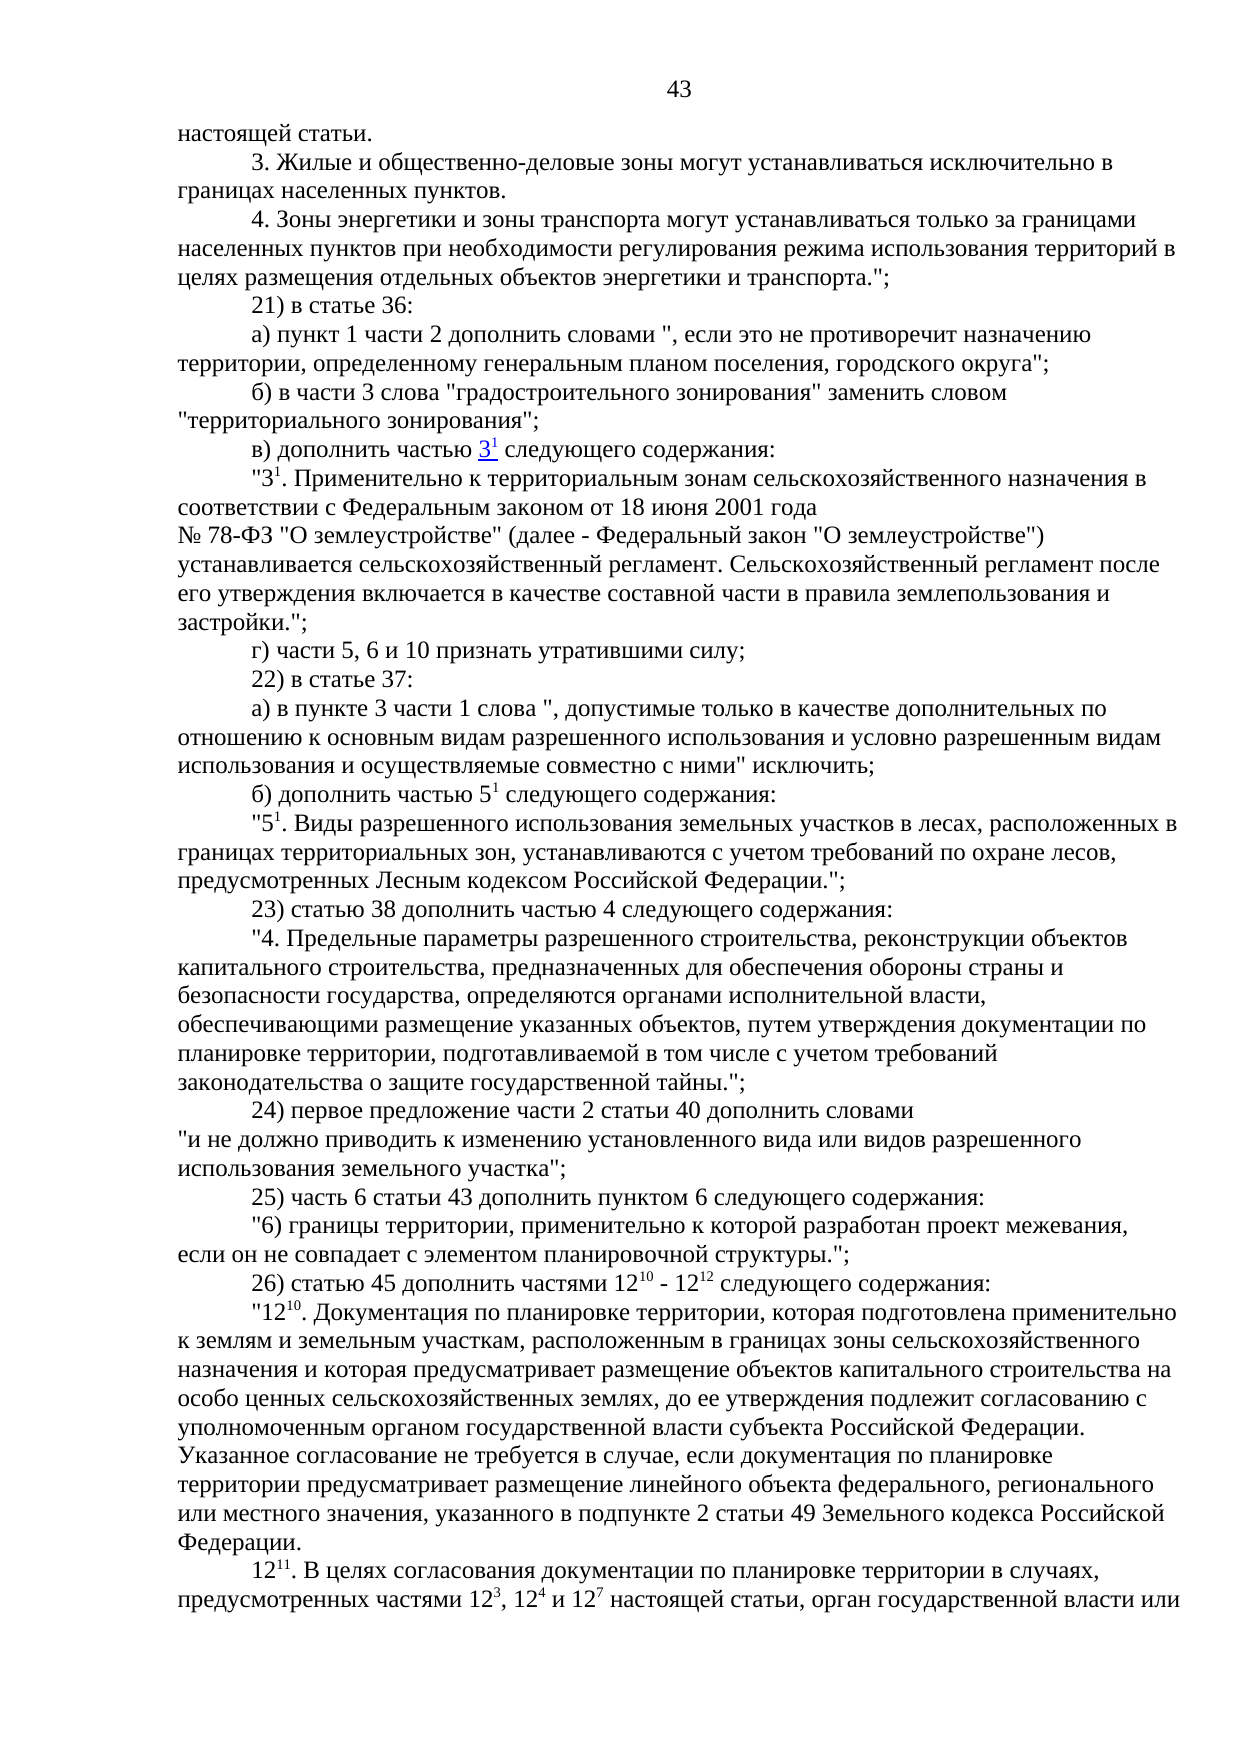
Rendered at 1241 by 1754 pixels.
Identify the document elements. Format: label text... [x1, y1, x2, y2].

text в) дополнить частью 31 следующего содержания: [177, 434, 1181, 463]
text 21) в статье 36: [177, 291, 1181, 319]
text 25) часть 6 статьи 43 дополнить пунктом 6 следующего содержания: [177, 1182, 1181, 1211]
text "1210. Документация по планировке территории, которая подготовлена применительно к землям и земельным участкам, расположенным в границах зоны сельскохозяйственного назначения и которая предусматривает размещение объектов капитального строительства на особо ценных сельскохозяйственных землях, до ее утверждения подлежит согласованию с уполномоченным органом государственной власти субъекта Российской Федерации. Указанное согласование не требуется в случае, если документация по планировке территории предусматривает размещение линейного объекта федерального, регионального или местного значения, указанного в подпункте 2 статьи 49 Земельного кодекса Российской Федерации. [177, 1297, 1181, 1556]
text 4. Зоны энергетики и зоны транспорта могут устанавливаться только за границами населенных пунктов при необходимости регулирования режима использования территорий в целях размещения отдельных объектов энергетики и транспорта."; [177, 204, 1181, 291]
text "4. Предельные параметры разрешенного строительства, реконструкции объектов капитального строительства, предназначенных для обеспечения обороны страны и безопасности государства, определяются органами исполнительной власти, обеспечивающими размещение указанных объектов, путем утверждения документации по планировке территории, подготавливаемой в том числе с учетом требований законодательства о защите государственной тайны."; [177, 923, 1181, 1096]
text 23) статью 38 дополнить частью 4 следующего содержания: [177, 894, 1181, 923]
text 3. Жилые и общественно-деловые зоны могут устанавливаться исключительно в границах населенных пунктов. [177, 147, 1181, 204]
text а) пункт 1 части 2 дополнить словами ", если это не противоречит назначению территории, определенному генеральным планом поселения, городского округа"; [177, 319, 1181, 377]
text "6) границы территории, применительно к которой разработан проект межевания, если он не совпадает с элементом планировочной структуры."; [177, 1211, 1181, 1268]
text "31. Применительно к территориальным зонам сельскохозяйственного назначения в соответствии с Федеральным законом от 18 июня 2001 года № 78-ФЗ "О землеустройстве" (далее - Федеральный закон "О землеустройстве") устанавливается сельскохозяйственный регламент. Сельскохозяйственный регламент после его утверждения включается в качестве составной части в правила землепользования и застройки."; [177, 463, 1181, 636]
text "51. Виды разрешенного использования земельных участков в лесах, расположенных в границах территориальных зон, устанавливаются с учетом требований по охране лесов, предусмотренных Лесным кодексом Российской Федерации."; [177, 808, 1181, 894]
text 24) первое предложение части 2 статьи 40 дополнить словами "и не должно приводить к изменению установленного вида или видов разрешенного использования земельного участка"; [177, 1096, 1181, 1182]
text г) части 5, 6 и 10 признать утратившими силу; [177, 636, 1181, 664]
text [177, 118, 1181, 147]
text б) дополнить частью 51 следующего содержания: [177, 779, 1181, 808]
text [177, 1556, 1181, 1613]
text а) в пункте 3 части 1 слова ", допустимые только в качестве дополнительных по отношению к основным видам разрешенного использования и условно разрешенным видам использования и осуществляемые совместно с ними" исключить; [177, 693, 1181, 779]
text б) в части 3 слова "градостроительного зонирования" заменить словом "территориального зонирования"; [177, 377, 1181, 434]
text 26) статью 45 дополнить частями 1210 - 1212 следующего содержания: [177, 1268, 1181, 1297]
text 22) в статье 37: [177, 664, 1181, 693]
